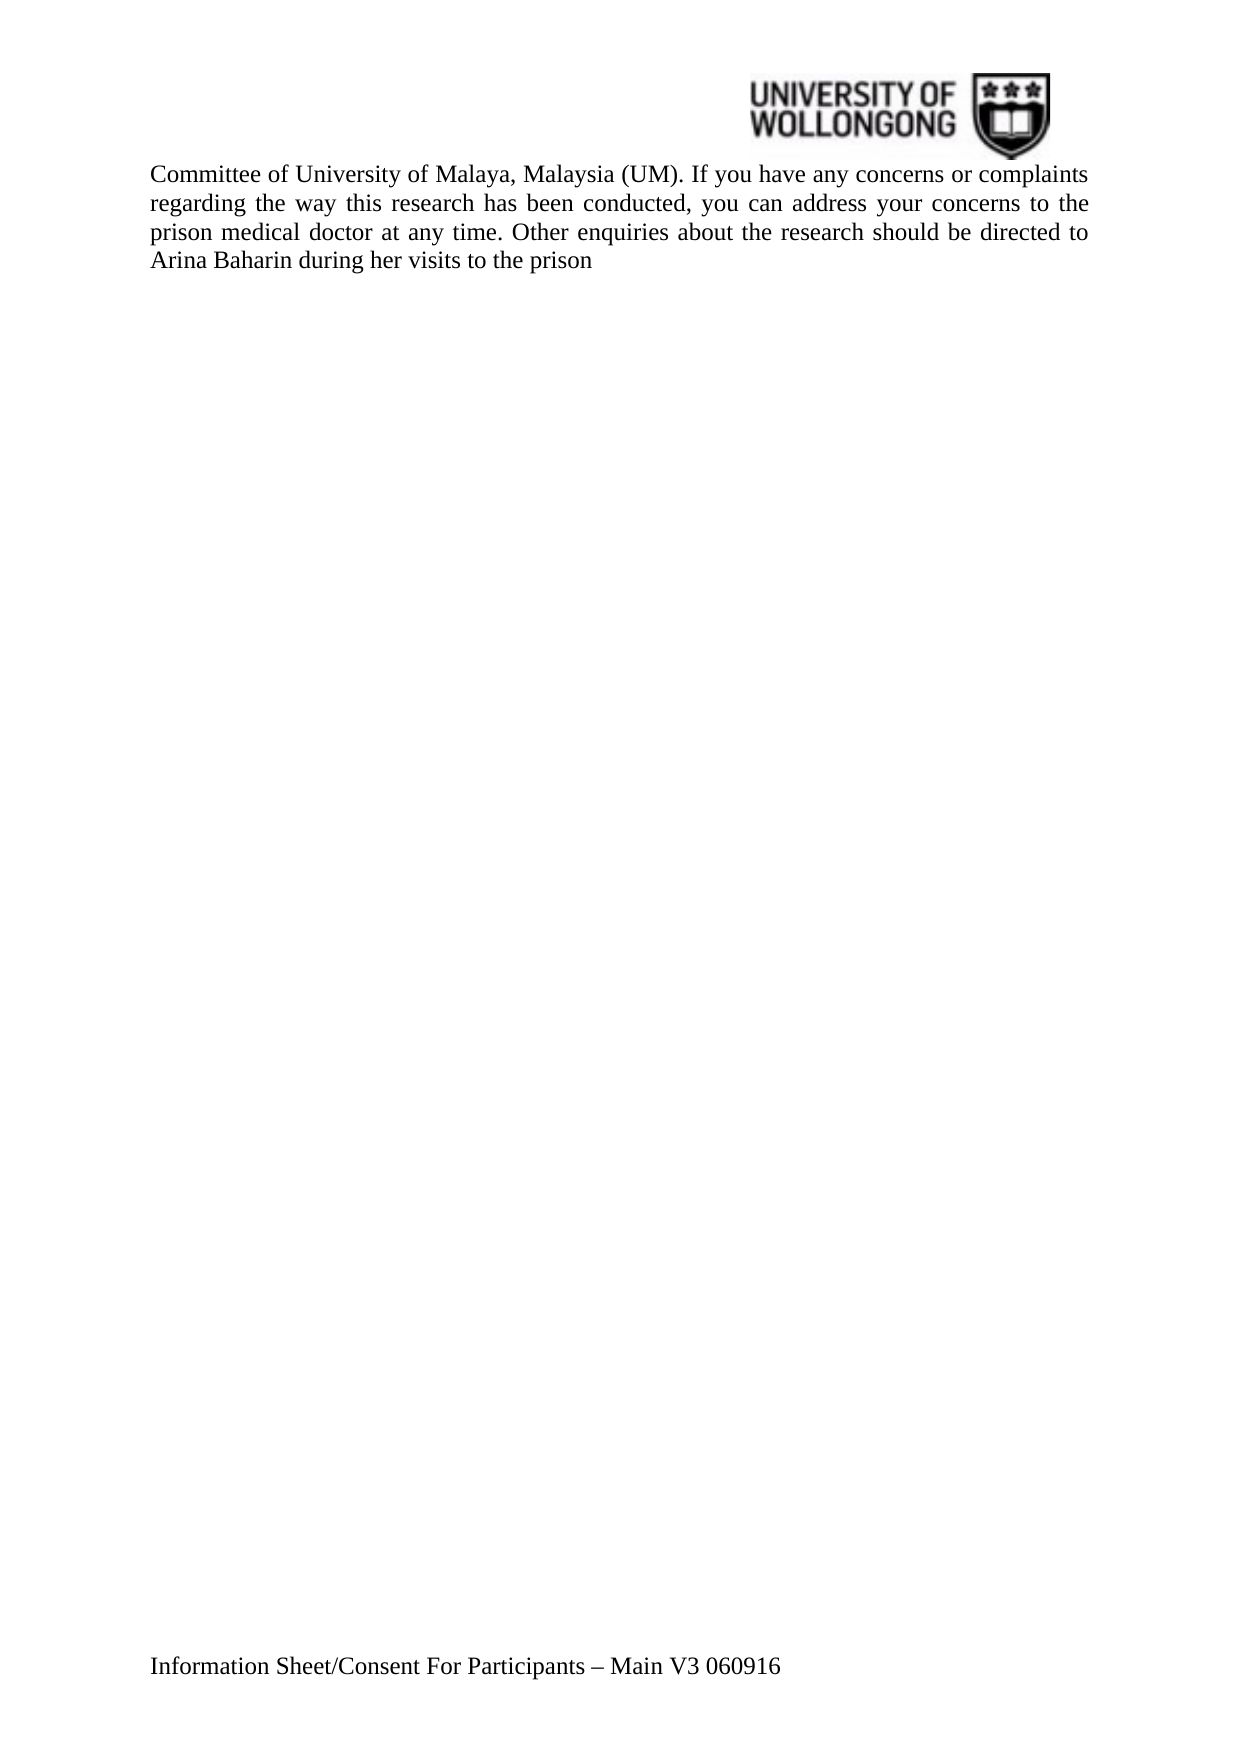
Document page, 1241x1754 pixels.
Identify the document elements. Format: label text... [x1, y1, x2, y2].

picture [750, 73, 1050, 160]
